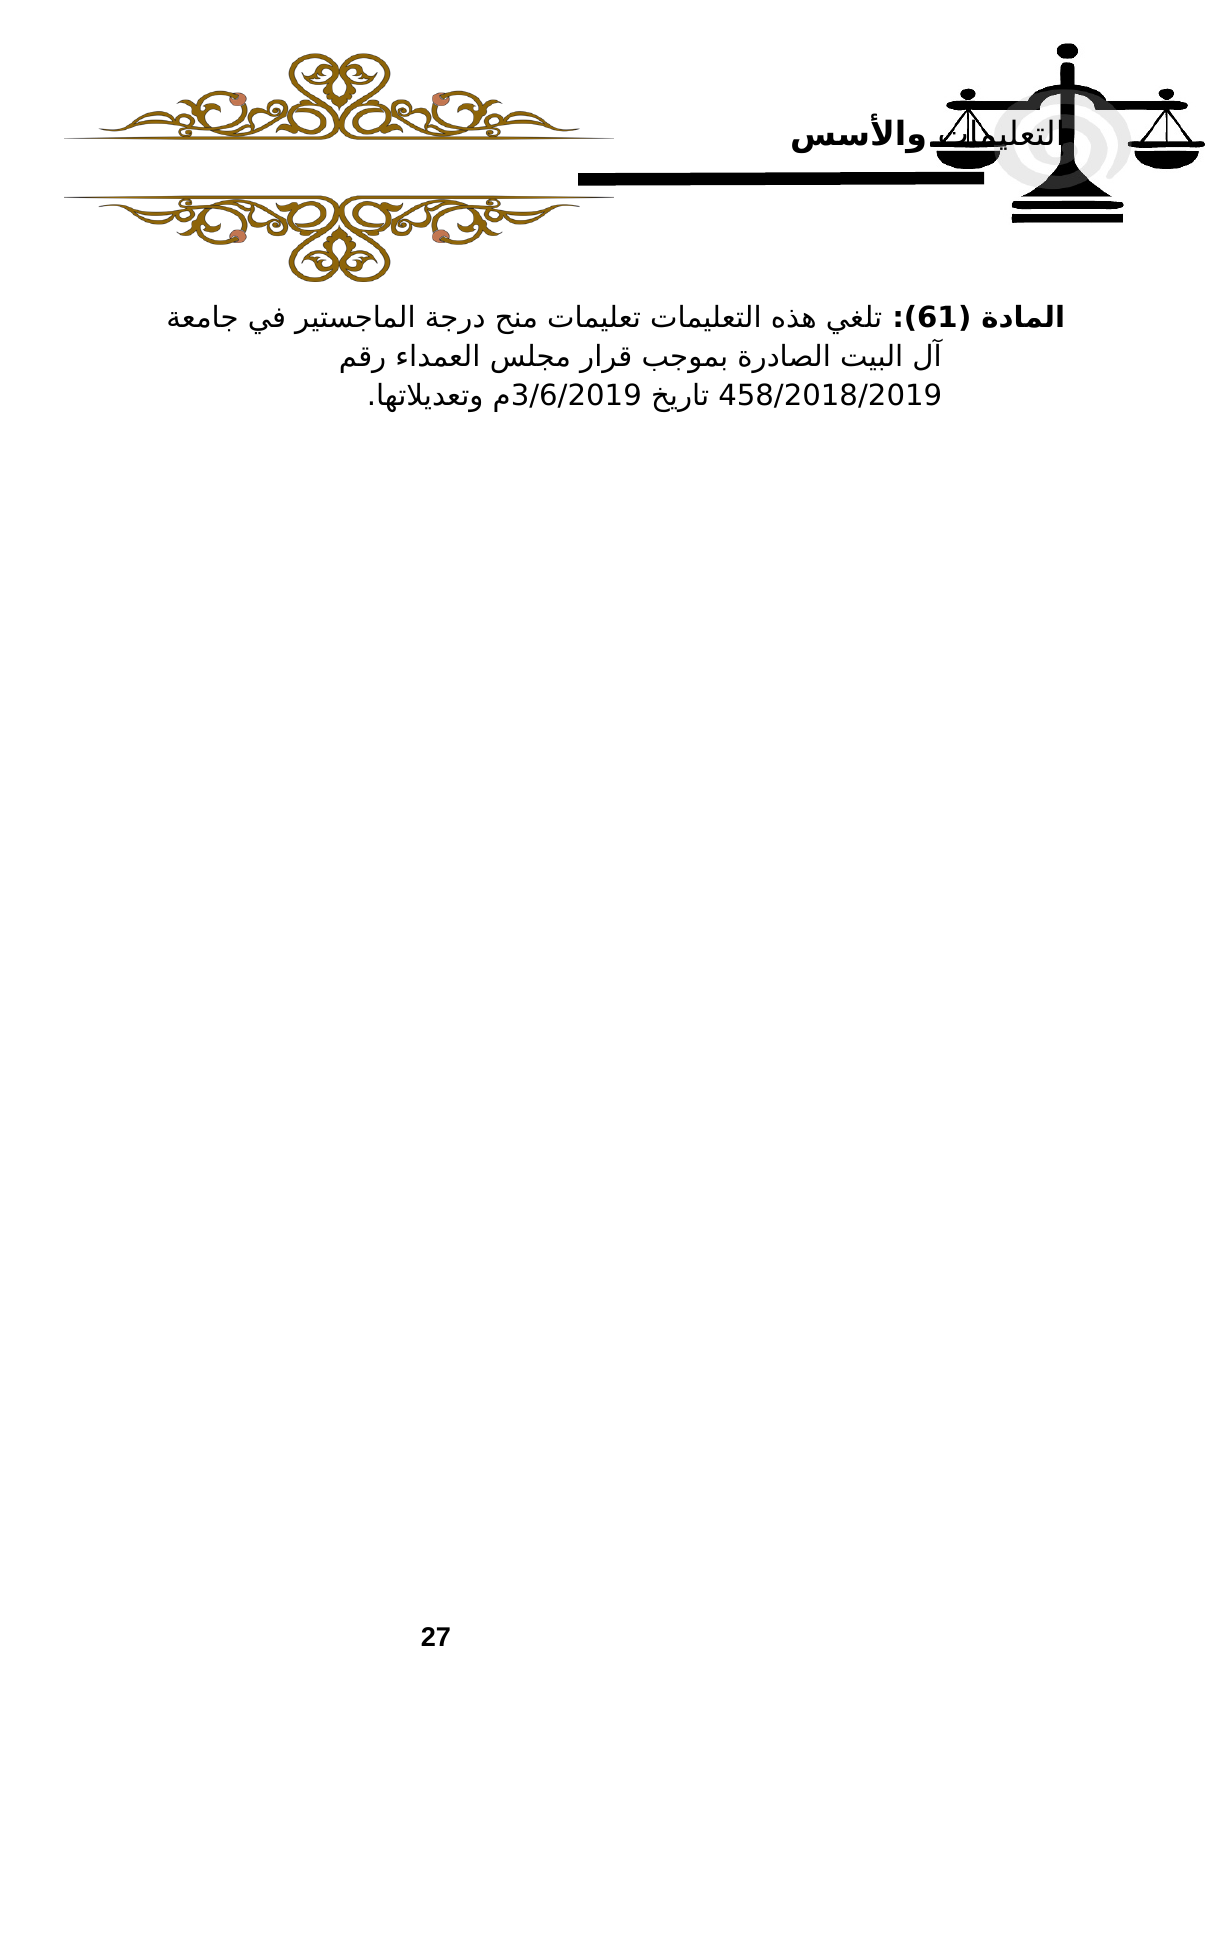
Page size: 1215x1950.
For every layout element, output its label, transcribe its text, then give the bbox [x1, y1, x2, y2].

text المادة (61): تلغي هذه التعليمات تعليمات منح درجة الماجستير في جامعة آل البيت الصادرة بموجب قرار مجلس العمداء رقم 458/2018/2019 تاريخ 3/6/2019م وتعديلاتها. [150, 300, 1065, 412]
picture [928, 41, 1207, 225]
picture [62, 52, 614, 283]
